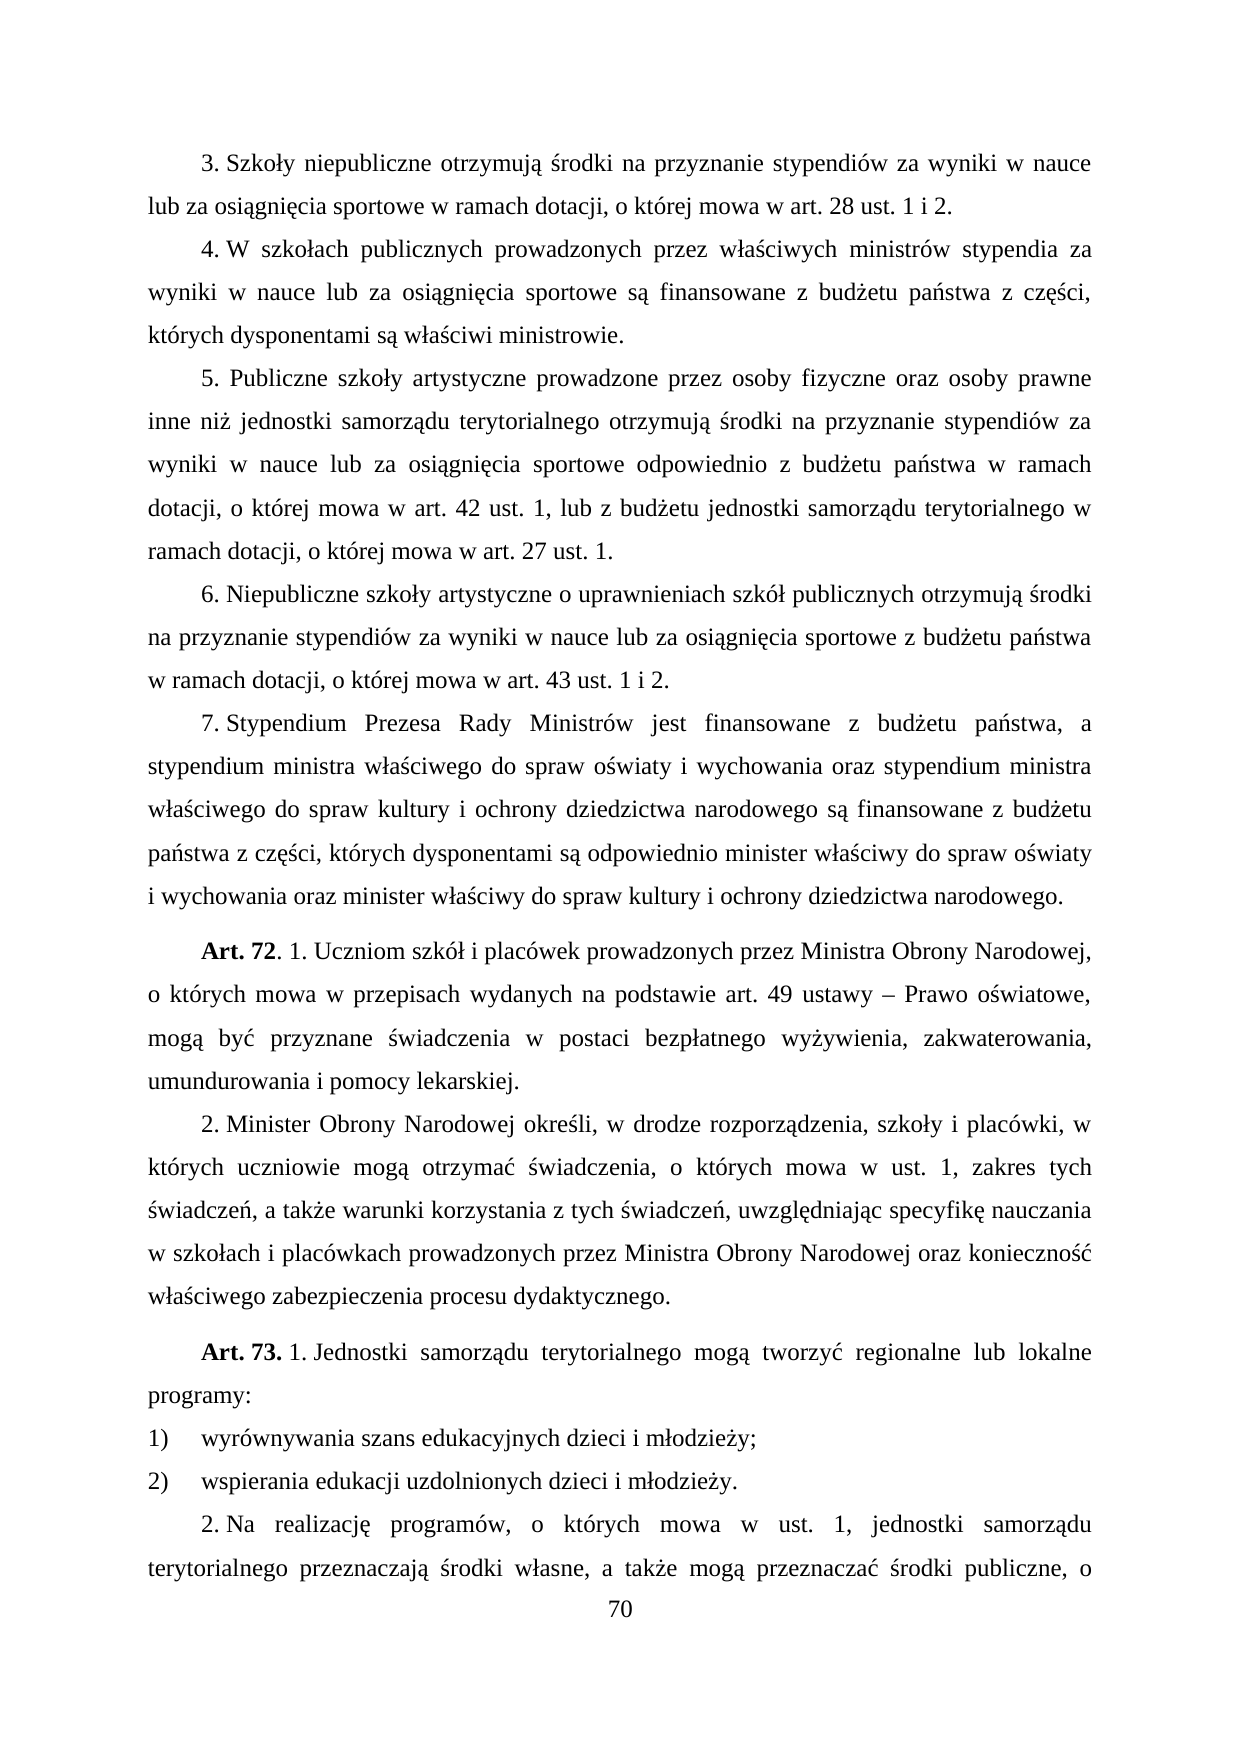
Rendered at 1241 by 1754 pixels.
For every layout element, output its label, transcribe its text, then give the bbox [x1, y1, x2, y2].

text Art. 72. 1. Uczniom szkół i placówek prowadzonych przez Ministra Obrony Narodowej, o których mowa w przepisach wydanych na podstawie art. 49 ustawy – Prawo oświatowe, mogą być przyznane świadczenia w postaci bezpłatnego wyżywienia, zakwaterowania, umundurowania i pomocy lekarskiej. [148, 936, 1093, 1094]
text 3. Szkoły niepubliczne otrzymują środki na przyznanie stypendiów za wyniki w nauce lub za osiągnięcia sportowe w ramach dotacji, o której mowa w art. 28 ust. 1 i 2. [148, 148, 1093, 219]
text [148, 1509, 1093, 1581]
text 2. Minister Obrony Narodowej określi, w drodze rozporządzenia, szkoły i placówki, w których uczniowie mogą otrzymać świadczenia, o których mowa w ust. 1, zakres tych świadczeń, a także warunki korzystania z tych świadczeń, uwzględniając specyfikę nauczania w szkołach i placówkach prowadzonych przez Ministra Obrony Narodowej oraz konieczność właściwego zabezpieczenia procesu dydaktycznego. [148, 1109, 1093, 1310]
text 4. W szkołach publicznych prowadzonych przez właściwych ministrów stypendia za wyniki w nauce lub za osiągnięcia sportowe są finansowane z budżetu państwa z części, których dysponentami są właściwi ministrowie. [148, 234, 1093, 349]
text 1) wyrównywania szans edukacyjnych dzieci i młodzieży; [148, 1423, 1093, 1452]
text 7. Stypendium Prezesa Rady Ministrów jest finansowane z budżetu państwa, a stypendium ministra właściwego do spraw oświaty i wychowania oraz stypendium ministra właściwego do spraw kultury i ochrony dziedzictwa narodowego są finansowane z budżetu państwa z części, których dysponentami są odpowiednio minister właściwy do spraw oświaty i wychowania oraz minister właściwy do spraw kultury i ochrony dziedzictwa narodowego. [148, 708, 1093, 909]
text 6. Niepubliczne szkoły artystyczne o uprawnieniach szkół publicznych otrzymują środki na przyznanie stypendiów za wyniki w nauce lub za osiągnięcia sportowe z budżetu państwa w ramach dotacji, o której mowa w art. 43 ust. 1 i 2. [148, 579, 1093, 694]
text Art. 73. 1. Jednostki samorządu terytorialnego mogą tworzyć regionalne lub lokalne programy: [148, 1337, 1093, 1409]
text 5. Publiczne szkoły artystyczne prowadzone przez osoby fizyczne oraz osoby prawne inne niż jednostki samorządu terytorialnego otrzymują środki na przyznanie stypendiów za wyniki w nauce lub za osiągnięcia sportowe odpowiednio z budżetu państwa w ramach dotacji, o której mowa w art. 42 ust. 1, lub z budżetu jednostki samorządu terytorialnego w ramach dotacji, o której mowa w art. 27 ust. 1. [148, 363, 1093, 564]
text 2) wspierania edukacji uzdolnionych dzieci i młodzieży. [148, 1466, 1093, 1495]
